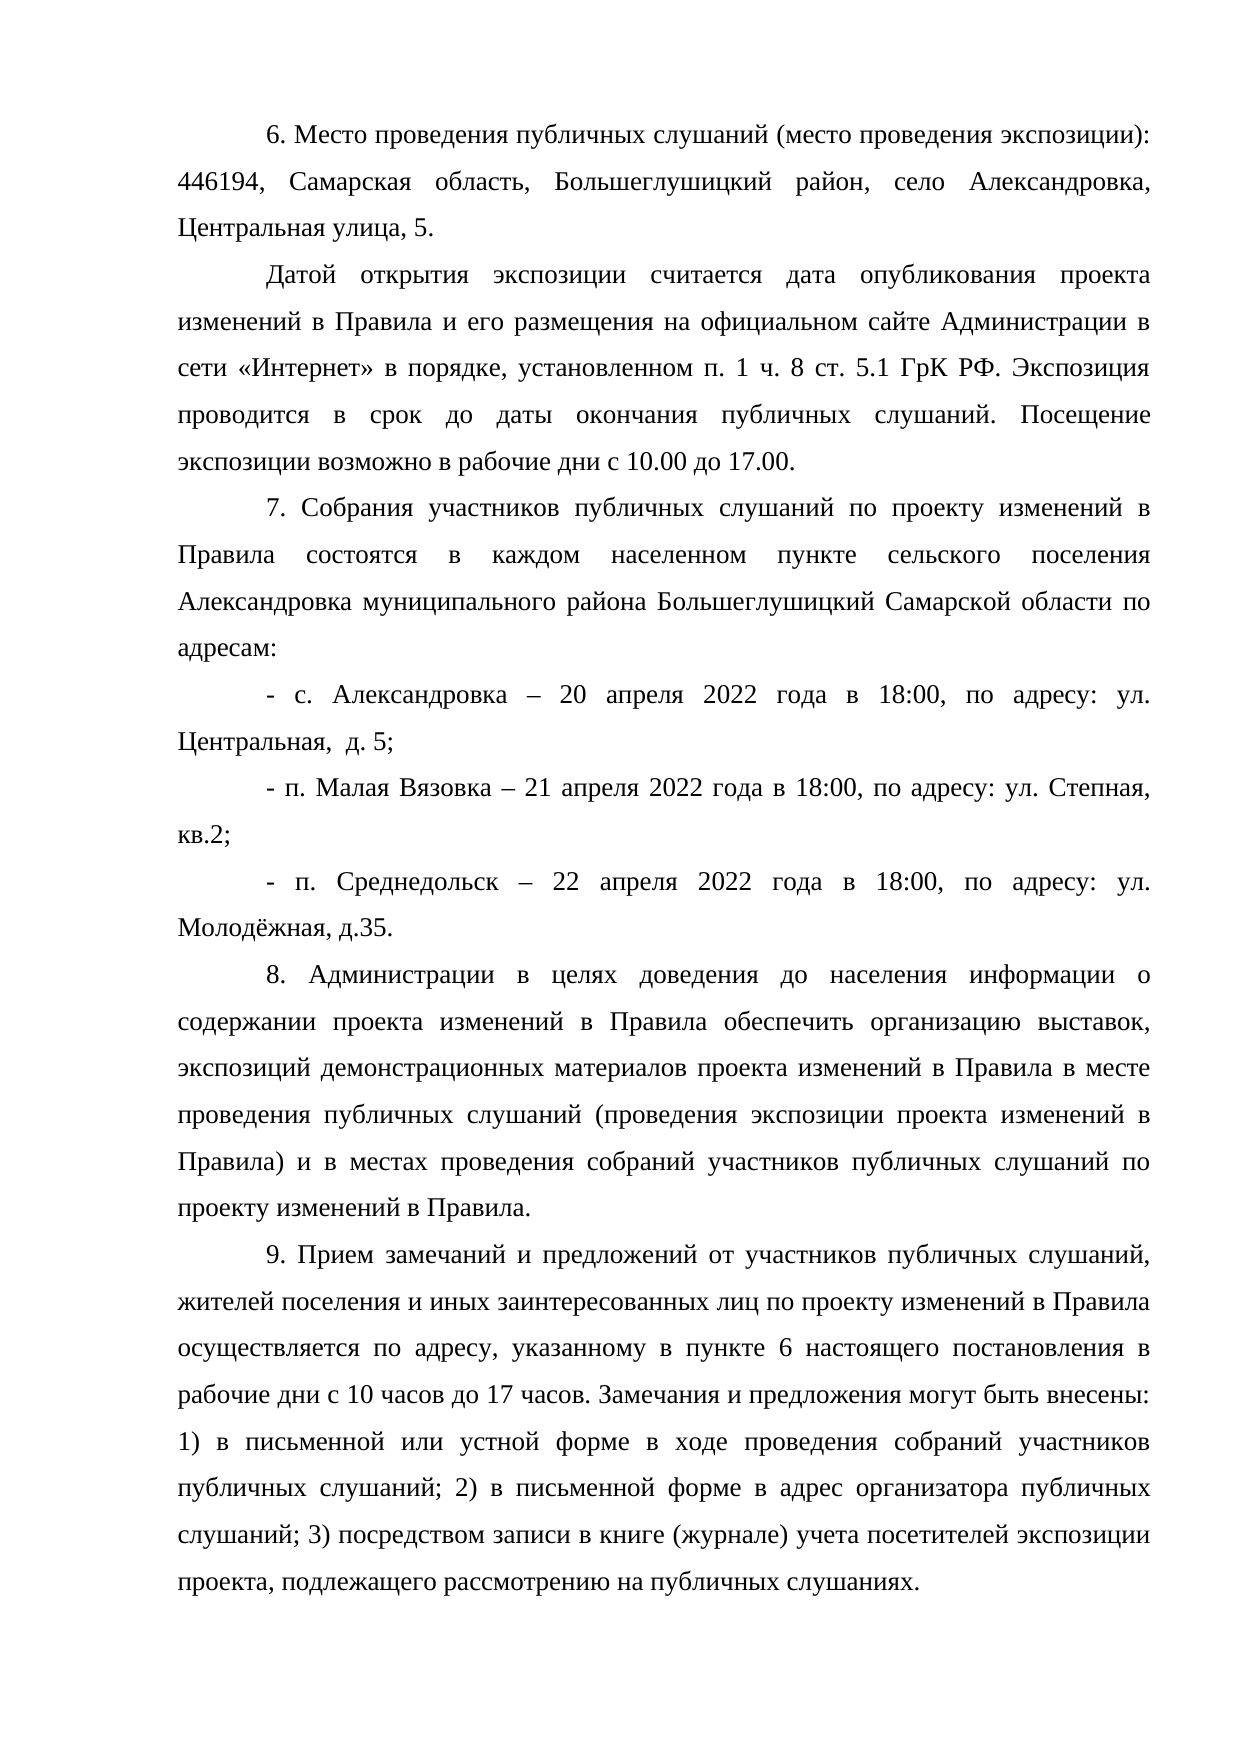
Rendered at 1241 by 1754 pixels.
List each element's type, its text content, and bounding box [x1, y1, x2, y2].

list 8. Администрации в целях доведения до населения информации о содержании проекта изменений в Правила обеспечить организацию выставок, экспозиций демонстрационных материалов проекта изменений в Правила в месте проведения публичных слушаний (проведения экспозиции проекта изменений в Правила) и в местах проведения собраний участников публичных слушаний по проекту изменений в Правила. [177, 958, 1152, 1223]
list - п. Среднедольск – 22 апреля 2022 года в 18:00, по адресу: ул. Молодёжная, д.35. [177, 865, 1152, 943]
list 6. Место проведения публичных слушаний (место проведения экспозиции): 446194, Самарская область, Большеглушицкий район, село Александровка, Центральная улица, 5. [177, 118, 1152, 243]
list - с. Александровка – 20 апреля 2022 года в 18:00, по адресу: ул. Центральная, д. 5; [177, 678, 1152, 756]
list - п. Малая Вязовка – 21 апреля 2022 года в 18:00, по адресу: ул. Степная, кв.2; [177, 771, 1152, 849]
list 7. Собрания участников публичных слушаний по проекту изменений в Правила состоятся в каждом населенном пункте сельского поселения Александровка муниципального района Большеглушицкий Самарской области по адресам: [177, 491, 1152, 663]
list 9. Прием замечаний и предложений от участников публичных слушаний, жителей поселения и иных заинтересованных лиц по проекту изменений в Правила осуществляется по адресу, указанному в пункте 6 настоящего постановления в рабочие дни с 10 часов до 17 часов. Замечания и предложения могут быть внесены: 1) в письменной или устной форме в ходе проведения собраний участников публичных слушаний; 2) в письменной форме в адрес организатора публичных слушаний; 3) посредством записи в книге (журнале) учета посетителей экспозиции проекта, подлежащего рассмотрению на публичных слушаниях. [177, 1238, 1152, 1596]
list Датой открытия экспозиции считается дата опубликования проекта изменений в Правила и его размещения на официальном сайте Администрации в сети «Интернет» в порядке, установленном п. 1 ч. 8 ст. 5.1 ГрК РФ. Экспозиция проводится в срок до даты окончания публичных слушаний. Посещение экспозиции возможно в рабочие дни с 10.00 до 17.00. [177, 258, 1152, 476]
